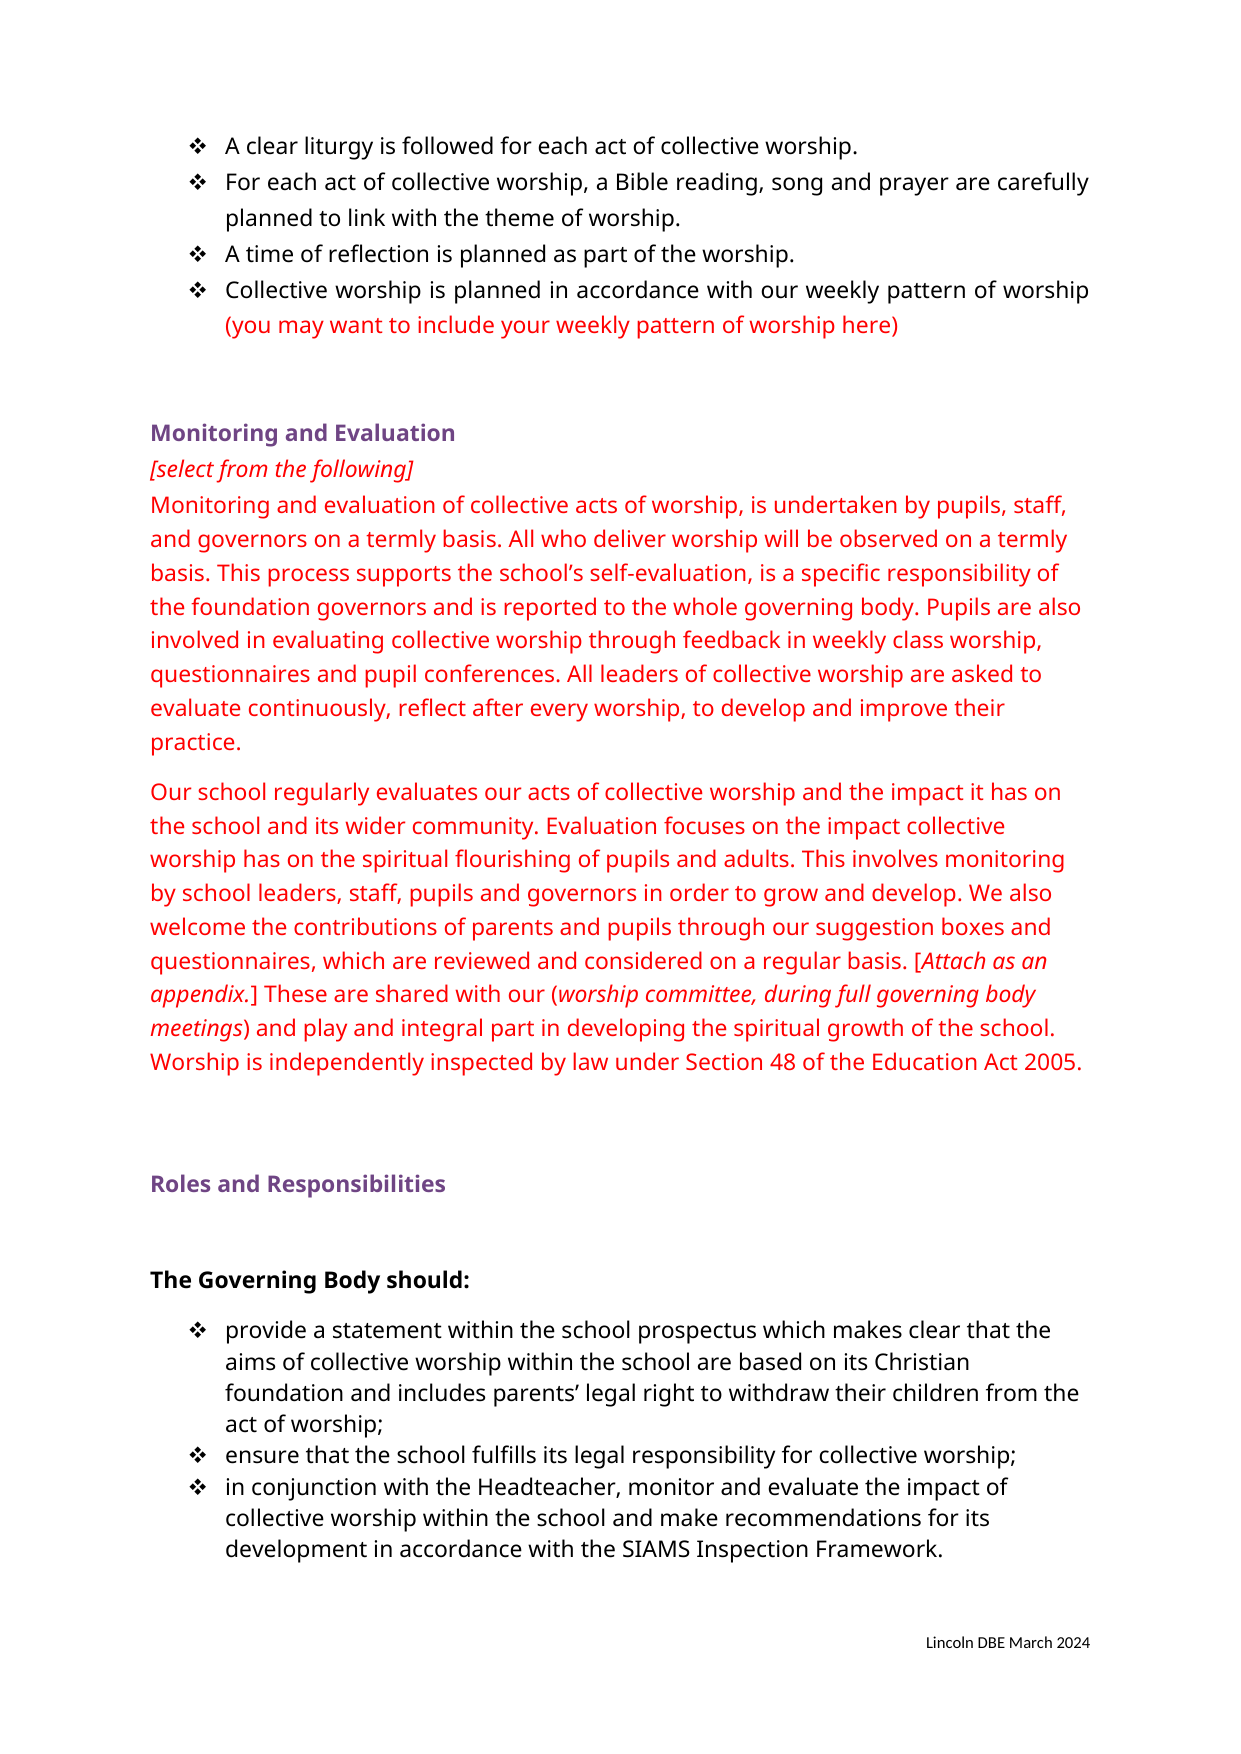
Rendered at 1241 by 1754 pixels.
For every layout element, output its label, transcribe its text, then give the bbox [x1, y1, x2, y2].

list provide a statement within the school prospectus which makes clear that the aims of collective worship within the school are based on its Christian foundation and includes parents’ legal right to withdraw their children from the act of worship; [187, 1314, 1090, 1439]
list Collective worship is planned in accordance with our weekly pattern of worship (you may want to include your weekly pattern of worship here) [187, 273, 1090, 341]
text [select from the following] [150, 453, 1090, 484]
list A clear liturgy is followed for each act of collective worship. [187, 130, 1090, 161]
text The Governing Body should: [150, 1264, 1090, 1295]
list in conjunction with the Headteacher, monitor and evaluate the impact of collective worship within the school and make recommendations for its development in accordance with the SIAMS Inspection Framework. [187, 1471, 1090, 1564]
text Monitoring and evaluation of collective acts of worship, is undertaken by pupils, staff, and governors on a termly basis. All who deliver worship will be observed on a termly basis. This process supports the school’s self-evaluation, is a specific responsibility of the foundation governors and is reported to the whole governing body. Pupils are also involved in evaluating collective worship through feedback in weekly class worship, questionnaires and pupil conferences. All leaders of collective worship are asked to evaluate continuously, reflect after every worship, to develop and improve their practice. [150, 489, 1090, 757]
list For each act of collective worship, a Bible reading, song and prayer are carefully planned to link with the theme of worship. [187, 166, 1090, 233]
text Roles and Responsibilities [150, 1168, 1090, 1199]
list ensure that the school fulfills its legal responsibility for collective worship; [187, 1439, 1090, 1471]
list A time of reflection is planned as part of the worship. [187, 238, 1090, 269]
text Monitoring and Evaluation [150, 417, 1090, 448]
text Our school regularly evaluates our acts of collective worship and the impact it has on the school and its wider community. Evaluation focuses on the impact collective worship has on the spiritual flourishing of pupils and adults. This involves monitoring by school leaders, staff, pupils and governors in order to grow and develop. We also welcome the contributions of parents and pupils through our suggestion boxes and questionnaires, which are reviewed and considered on a regular basis. [Attach as an appendix.] These are shared with our (worship committee, during full governing body meetings) and play and integral part in developing the spiritual growth of the school. Worship is independently inspected by law under Section 48 of the Education Act 2005. [150, 776, 1090, 1077]
